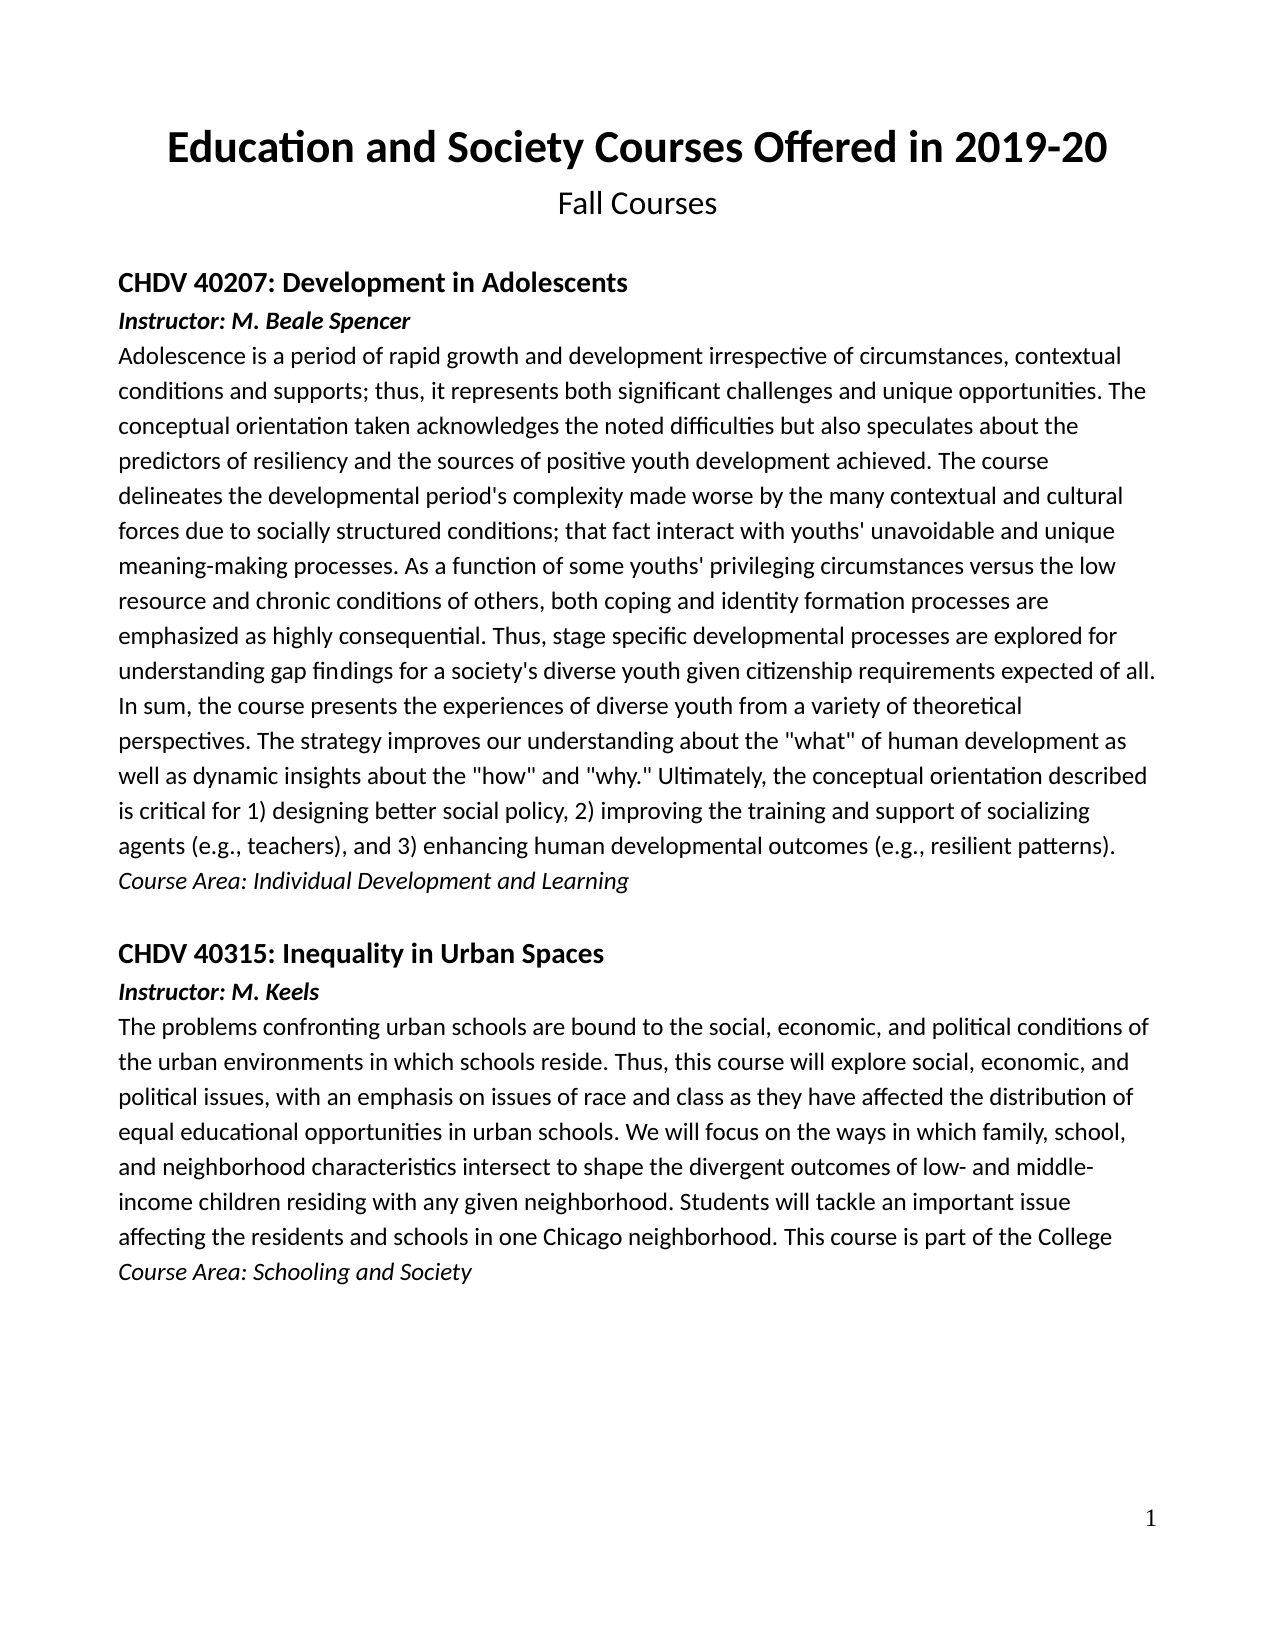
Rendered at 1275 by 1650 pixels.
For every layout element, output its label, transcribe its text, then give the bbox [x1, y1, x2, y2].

text Instructor: M. Keels [118, 976, 1157, 1007]
text Course Area: Schooling and Society [118, 1256, 1157, 1287]
text CHDV 40207: Development in Adolescents [118, 264, 1157, 300]
text Adolescence is a period of rapid growth and development irrespective of circumstances, contextual conditions and supports; thus, it represents both significant challenges and unique opportunities. The conceptual orientation taken acknowledges the noted difficulties but also speculates about the predictors of resiliency and the sources of positive youth development achieved. The course delineates the developmental period's complexity made worse by the many contextual and cultural forces due to socially structured conditions; that fact interact with youths' unavoidable and unique meaning-making processes. As a function of some youths' privileging circumstances versus the low resource and chronic conditions of others, both coping and identity formation processes are emphasized as highly consequential. Thus, stage specific developmental processes are explored for understanding gap fin dings for a society's diverse youth given citizenship requirements expected of all. In sum, the course presents the experiences of diverse youth from a variety of theoretical perspectives. The strategy improves our understanding about the "what" of human development as well as dynamic insights about the "how" and "why." Ultimately, the conceptual orientation described is critical for 1) designing better social policy, 2) improving the training and support of socializing agents (e.g., teachers), and 3) enhancing human developmental outcomes (e.g., resilient patterns). [118, 340, 1157, 861]
text Instructor: M. Beale Spencer [118, 305, 1157, 336]
text Course Area: Individual Development and Learning [118, 865, 1157, 896]
text The problems confronting urban schools are bound to the social, economic, and political conditions of the urban environments in which schools reside. Thus, this course will explore social, economic, and political issues, with an emphasis on issues of race and class as they have affected the distribution of equal educational opportunities in urban schools. We will focus on the ways in which family, school, and neighborhood characteristics intersect to shape the divergent outcomes of low- and middle-income children residing with any given neighborhood. Students will tackle an important issue affecting the residents and schools in one Chicago neighborhood. This course is part of the College [118, 1011, 1157, 1252]
text CHDV 40315: Inequality in Urban Spaces [118, 935, 1157, 971]
text Fall Courses [118, 182, 1157, 223]
text Education and Society Courses Offered in 2019-20 [118, 118, 1157, 174]
